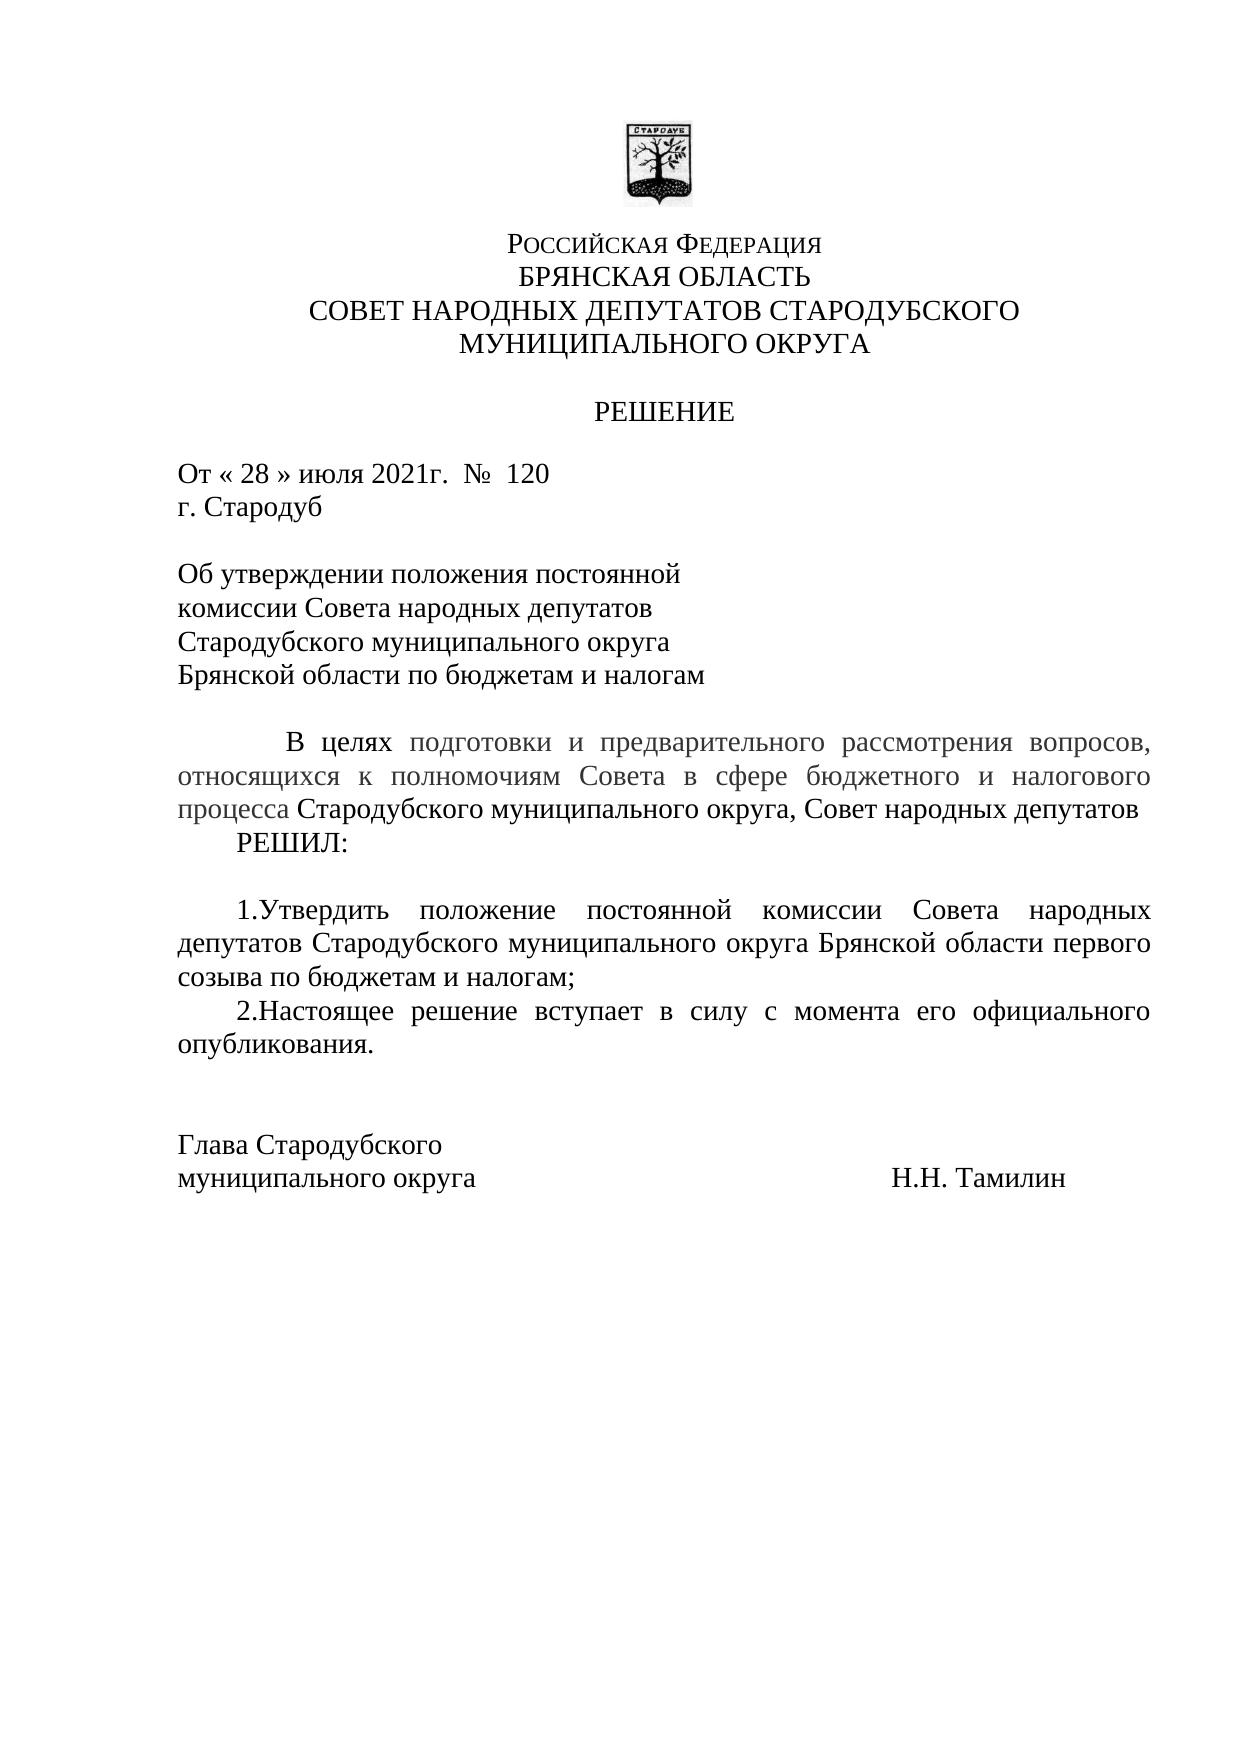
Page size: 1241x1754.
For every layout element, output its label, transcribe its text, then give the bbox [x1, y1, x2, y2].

text комиссии Совета народных депутатов [177, 590, 1152, 624]
text РЕШЕНИЕ [177, 394, 1152, 427]
text Российская Федерация [177, 226, 1152, 259]
text Глава Стародубского [177, 1127, 1152, 1160]
text 2.Настоящее решение вступает в силу с момента его официального опубликования. [177, 993, 1152, 1060]
text Об утверждении положения постоянной [177, 557, 1152, 590]
text СОВЕТ НАРОДНЫХ ДЕПУТАТОВ СТАРОДУБСКОГО МУНИЦИПАЛЬНОГО ОКРУГА [177, 293, 1152, 360]
picture [621, 118, 693, 207]
text муниципального округа Н.Н. Тамилин [177, 1160, 1152, 1194]
text г. Стародуб [177, 489, 1152, 523]
text РЕШИЛ: [177, 825, 1152, 858]
text БРЯНСКАЯ ОБЛАСТЬ [177, 259, 1152, 293]
text От « 28 » июля 2021г. № 120 [177, 456, 1152, 489]
text Стародубского муниципального округа [177, 624, 1152, 657]
text Брянской области по бюджетам и налогам [177, 657, 1152, 691]
text В целях подготовки и предварительного рассмотрения вопросов, относящихся к полномочиям Совета в сфере бюджетного и налогового процесса Стародубского муниципального округа, Совет народных депутатов [177, 724, 1152, 825]
text 1.Утвердить положение постоянной комиссии Совета народных депутатов Стародубского муниципального округа Брянской области первого созыва по бюджетам и налогам; [177, 892, 1152, 993]
